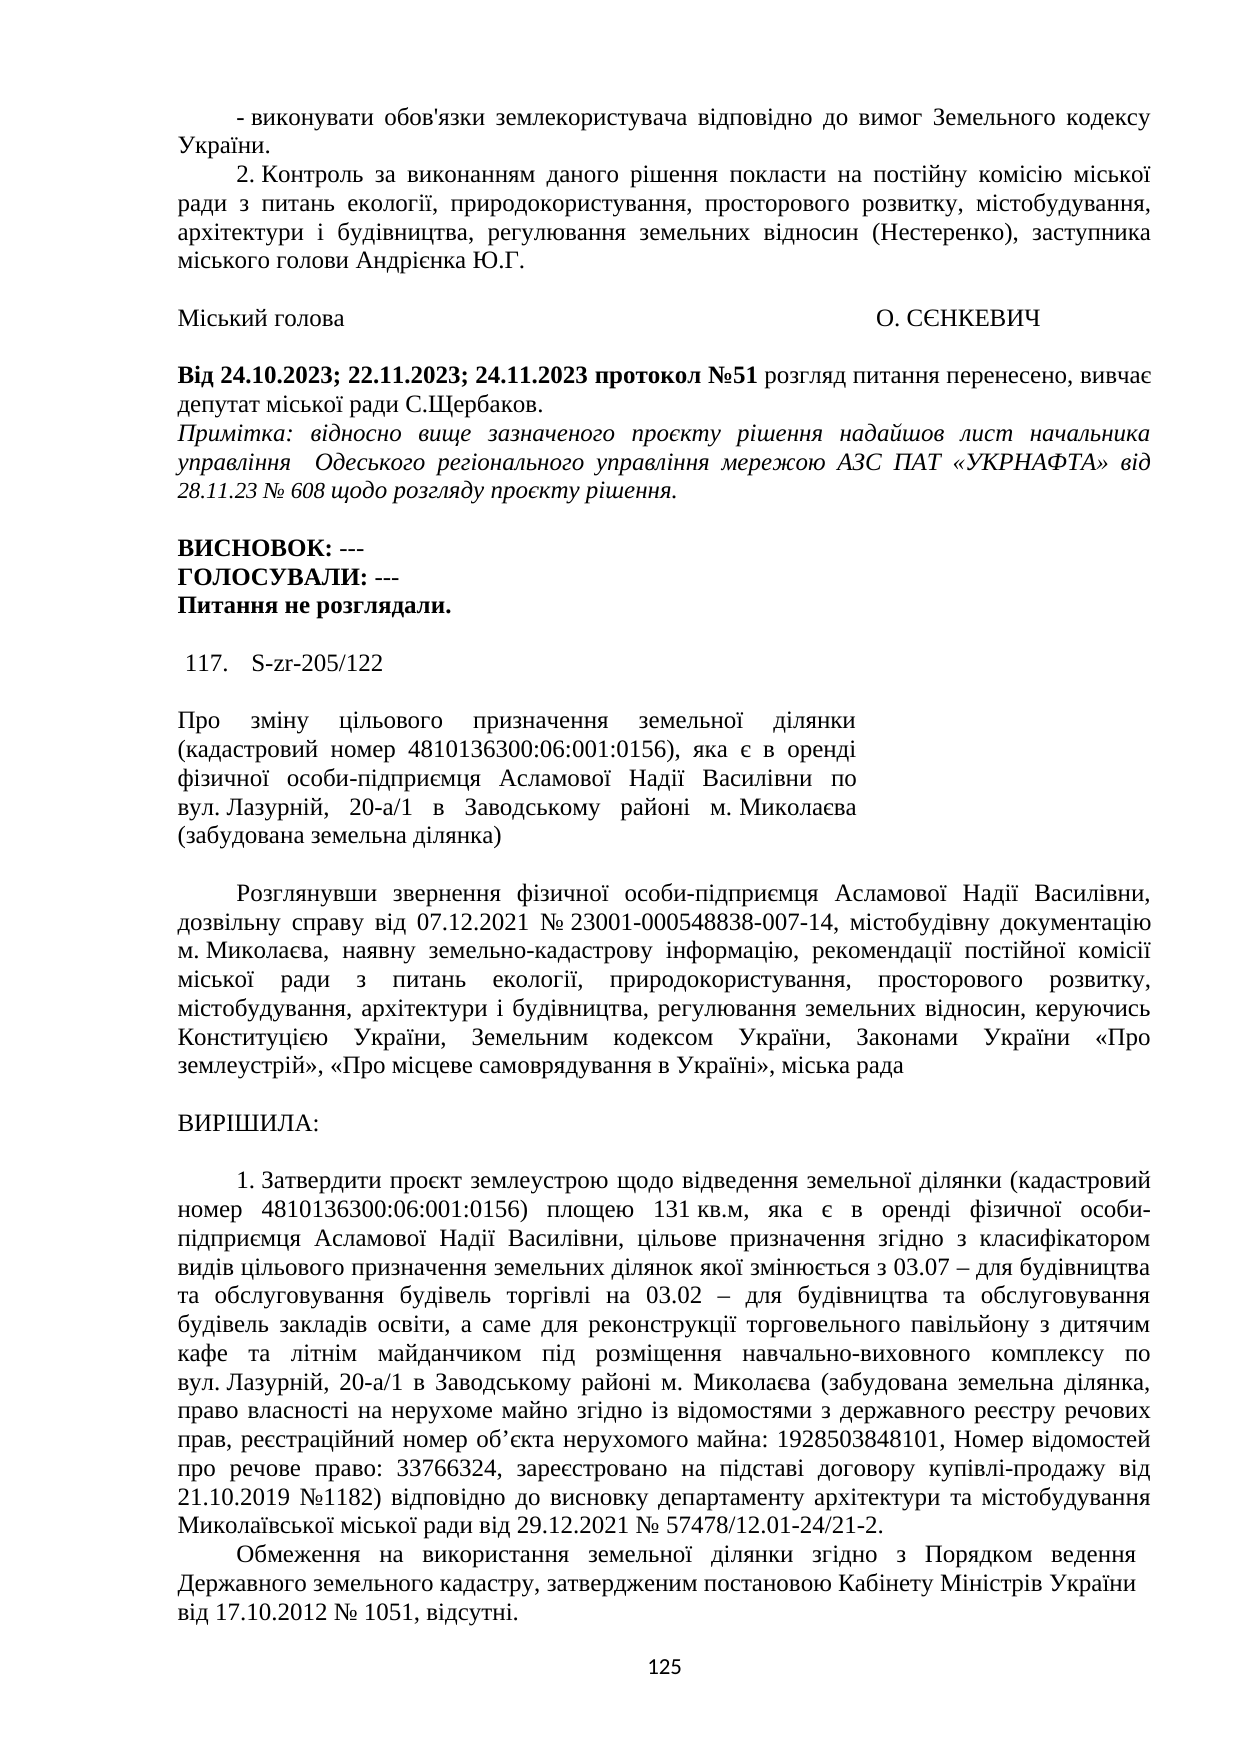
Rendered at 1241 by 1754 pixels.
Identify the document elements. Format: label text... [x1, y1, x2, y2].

text Питання не розглядали. [177, 591, 1152, 619]
text ГОЛОСУВАЛИ: --- [177, 562, 1152, 591]
text Примітка: відносно вище зазначеного проєкту рішення надайшов лист начальника управління Одеського регіонального управління мережою АЗС ПАТ «УКРНАФТА» від 28.11.23 № 608 щодо розгляду проєкту рішення. [177, 418, 1152, 504]
text Про зміну цільового призначення земельної ділянки (кадастровий номер 4810136300:06:001:0156), яка є в оренді фізичної особи-підприємця Асламової Надії Василівни по вул. Лазурній, 20-а/1 в Заводському районі м. Миколаєва (забудована земельна ділянка) [177, 706, 857, 849]
text 2. Контроль за виконанням даного рішення покласти на постійну комісію міської ради з питань екології, природокористування, просторового розвитку, містобудування, архітектури і будівництва, регулювання земельних відносин (Нестеренко), заступника міського голови Андрієнка Ю.Г. [177, 159, 1152, 274]
text ВИРІШИЛА: [177, 1108, 1154, 1137]
text ВИСНОВОК: --- [177, 533, 1152, 562]
text Міський голова О. СЄНКЕВИЧ [177, 303, 1152, 332]
text - виконувати обов'язки землекористувача відповідно до вимог Земельного кодексу України. [177, 102, 1152, 159]
text 1. Затвердити проєкт землеустрою щодо відведення земельної ділянки (кадастровий номер 4810136300:06:001:0156) площею 131 кв.м, яка є в оренді фізичної особи-підприємця Асламової Надії Василівни, цільове призначення згідно з класифікатором видів цільового призначення земельних ділянок якої змінюється з 03.07 – для будівництва та обслуговування будівель торгівлі на 03.02 – для будівництва та обслуговування будівель закладів освіти, а саме для реконструкції торговельного павільйону з дитячим кафе та літнім майданчиком під розміщення навчально-виховного комплексу по вул. Лазурній, 20-а/1 в Заводському районі м. Миколаєва (забудована земельна ділянка, право власності на нерухоме майно згідно із відомостями з державного реєстру речових прав, реєстраційний номер об’єкта нерухомого майна: 1928503848101, Номер відомостей про речове право: 33766324, зареєстровано на підставі договору купівлі-продажу від 21.10.2019 №1182) відповідно до висновку департаменту архітектури та містобудування Миколаївської міської ради від 29.12.2021 № 57478/12.01-24/21-2. [177, 1166, 1152, 1539]
text Від 24.10.2023; 22.11.2023; 24.11.2023 протокол №51 розгляд питання перенесено, вивчає депутат міської ради С.Щербаков. [177, 361, 1152, 418]
text Розглянувши звернення фізичної особи-підприємця Асламової Надії Василівни, дозвільну справу від 07.12.2021 № 23001-000548838-007-14, містобудівну документацію м. Миколаєва, наявну земельно-кадастрову інформацію, рекомендації постійної комісії міської ради з питань екології, природокористування, просторового розвитку, містобудування, архітектури і будівництва, регулювання земельних відносин, керуючись Конституцією України, Земельним кодексом України, Законами України «Про землеустрій», «Про місцеве самоврядування в Україні», міська рада [177, 878, 1152, 1079]
list S-zr-205/122 [184, 648, 1154, 677]
text Обмеження на використання земельної ділянки згідно з Порядком ведення Державного земельного кадастру, затвердженим постановою Кабінету Міністрів України від 17.10.2012 № 1051, відсутні. [177, 1539, 1137, 1626]
